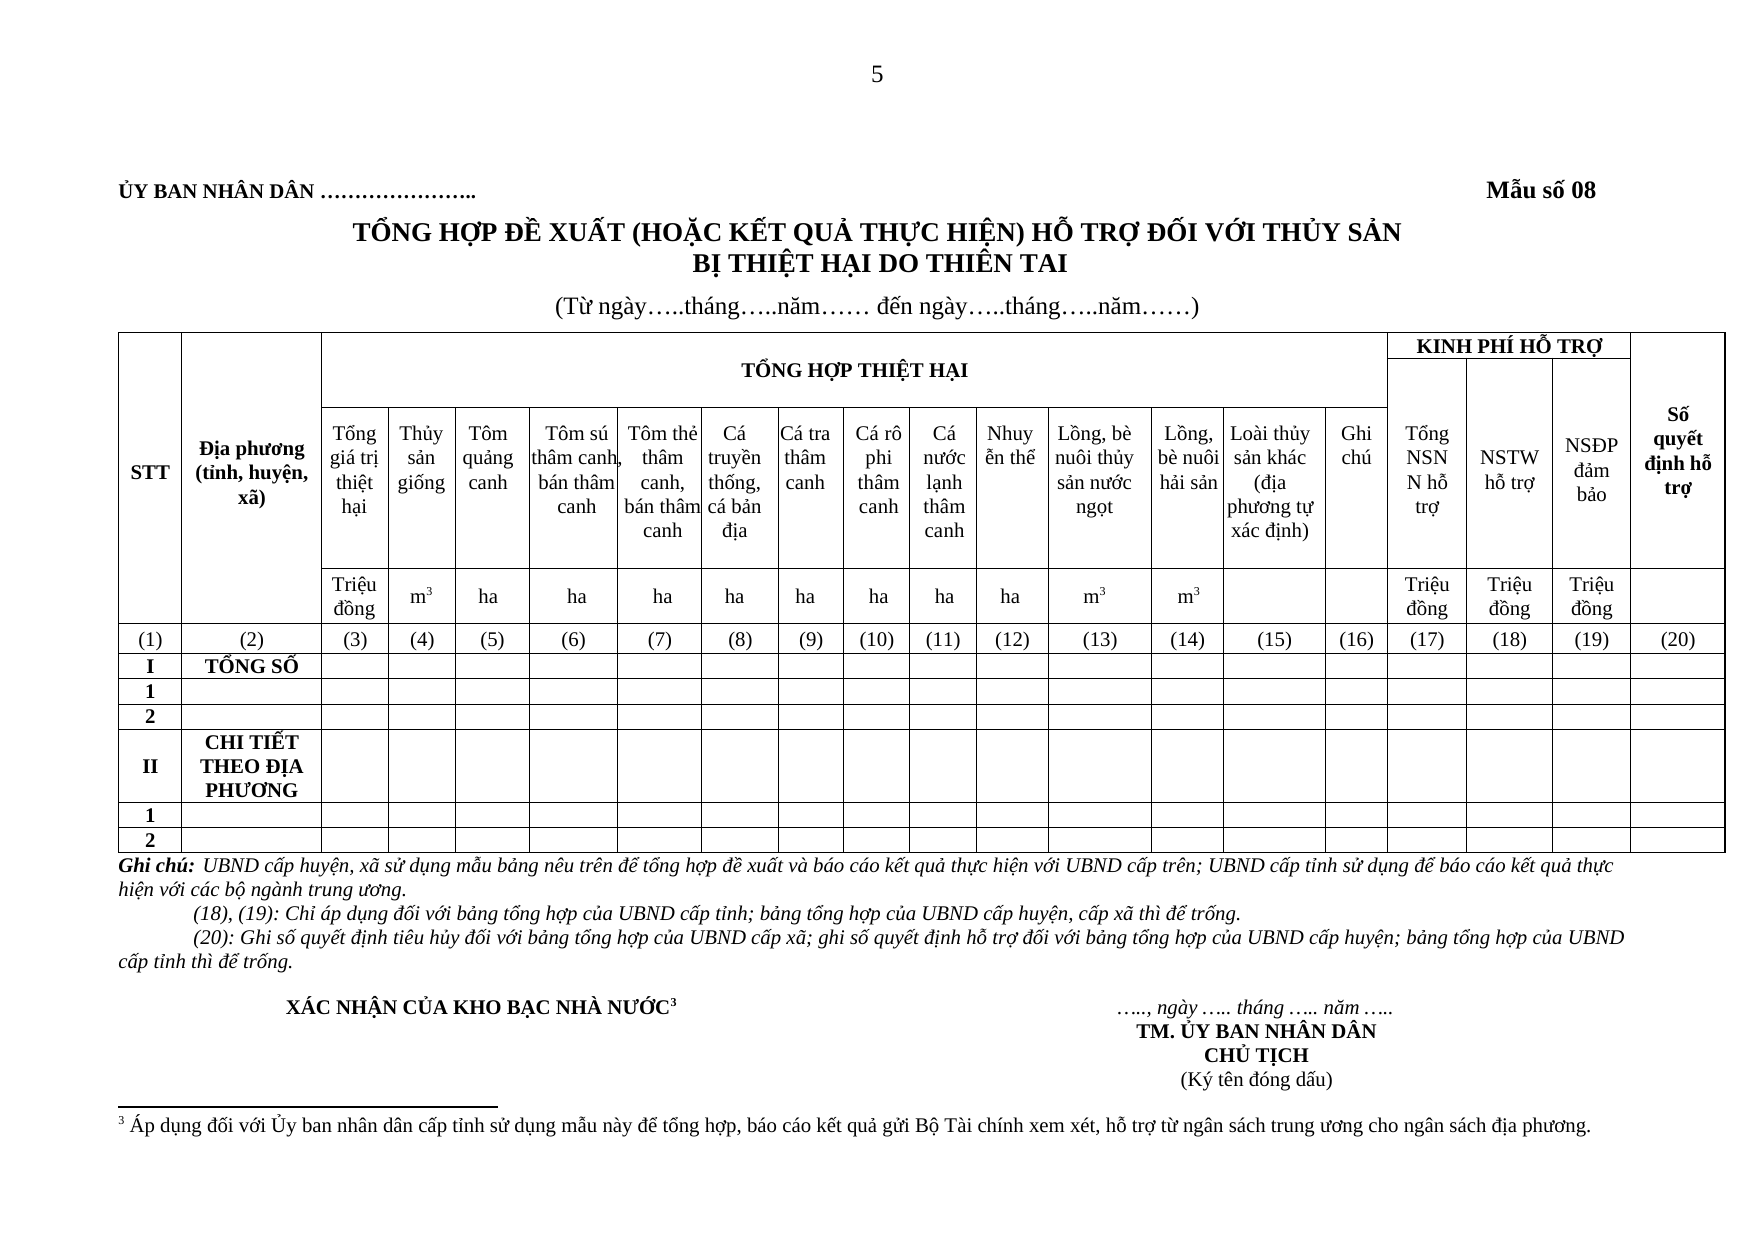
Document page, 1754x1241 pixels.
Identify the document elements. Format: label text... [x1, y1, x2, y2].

table_cell ha [702, 569, 778, 623]
table_cell [1326, 705, 1387, 728]
table_cell (19) [1553, 624, 1630, 653]
table_cell [456, 730, 529, 802]
table_header XÁC NHẬN CỦA KHO BẠC NHÀ NƯỚC [118, 995, 877, 1091]
table_cell [389, 679, 455, 703]
table_cell [1467, 828, 1552, 852]
table_cell [1388, 828, 1466, 852]
table_cell 1 [119, 679, 181, 703]
table_cell Triệu đồng [322, 569, 388, 623]
table_cell [618, 705, 701, 728]
table_cell [910, 803, 976, 827]
table_cell Tổng giá trị thiệt hại [322, 408, 388, 567]
table_cell [530, 705, 617, 728]
table_cell [1224, 679, 1325, 703]
text TỔNG HỢP ĐỀ XUẤT (HOẶC KẾT QUẢ THỰC HIỆN) HỖ TRỢ ĐỐI VỚI THỦY SẢN [118, 216, 1636, 247]
table_cell [456, 679, 529, 703]
table_cell [910, 828, 976, 852]
table_cell [1553, 803, 1630, 827]
table_cell [1553, 654, 1630, 678]
table_cell [1049, 828, 1151, 852]
table_cell I [119, 654, 181, 678]
table_cell [389, 654, 455, 678]
table_cell [977, 803, 1048, 827]
table_header KINH PHÍ HỖ TRỢ [1388, 333, 1630, 358]
table_cell [1224, 828, 1325, 852]
table_cell (5) [456, 624, 529, 653]
table_cell Nhuyễn thể [977, 408, 1048, 567]
table_cell [910, 654, 976, 678]
table_cell (4) [389, 624, 455, 653]
table_cell [1152, 730, 1223, 802]
table_cell (11) [910, 624, 976, 653]
table_cell [702, 730, 778, 802]
table_cell NSTW hỗ trợ [1467, 359, 1552, 567]
table_cell [389, 705, 455, 728]
table_cell [1326, 654, 1387, 678]
table_cell Triệu đồng [1553, 569, 1630, 623]
table_cell (15) [1224, 624, 1325, 653]
table_cell [1152, 828, 1223, 852]
table_cell (2) [182, 624, 321, 653]
text (18), (19): Chỉ áp dụng đối với bảng tổng hợp của UBND cấp tỉnh; bảng tổng hợp của UBND cấp huyện, cấp xã thì để trống. [118, 901, 1636, 925]
table_cell [389, 803, 455, 827]
table_cell 2 [119, 828, 181, 852]
table_cell (12) [977, 624, 1048, 653]
table_cell ha [530, 569, 617, 623]
table_cell [1388, 654, 1466, 678]
table_cell [456, 828, 529, 852]
table_cell [910, 705, 976, 728]
table_cell [702, 803, 778, 827]
table_cell [702, 705, 778, 728]
table_cell Loài thủy sản khác (địa phương tự xác định) [1224, 408, 1325, 567]
table_cell [618, 828, 701, 852]
table_cell [1049, 803, 1151, 827]
table_cell m3 [1049, 569, 1151, 623]
table_cell TỔNG SỐ [182, 654, 321, 678]
table_cell [702, 828, 778, 852]
table_cell m3 [1152, 569, 1223, 623]
table_cell [1631, 654, 1724, 678]
table_cell [1467, 803, 1552, 827]
table_cell [1049, 679, 1151, 703]
table_cell [1631, 569, 1724, 623]
table_cell ha [456, 569, 529, 623]
table_cell Tôm thẻ thâm canh, bán thâm canh [618, 408, 701, 567]
table_cell [910, 679, 976, 703]
table_cell [1224, 569, 1325, 623]
table_cell [844, 730, 909, 802]
table_cell [1224, 705, 1325, 728]
table_header Địa phương (tỉnh, huyện, xã) [182, 333, 321, 623]
table_cell Tổng NSNN hỗ trợ [1388, 359, 1466, 567]
table_cell Triệu đồng [1388, 569, 1466, 623]
table_cell (8) [702, 624, 778, 653]
table_cell [779, 730, 843, 802]
table_cell [977, 828, 1048, 852]
table_cell Tôm quảng canh [456, 408, 529, 567]
table_cell [844, 679, 909, 703]
table_cell Thủy sản giống [389, 408, 455, 567]
table_cell II [119, 730, 181, 802]
table_cell [1388, 730, 1466, 802]
table_cell [182, 828, 321, 852]
table_cell Cá tra thâm canh [779, 408, 843, 567]
table_cell [977, 679, 1048, 703]
table_cell [322, 705, 388, 728]
table_cell [702, 654, 778, 678]
table_cell [182, 803, 321, 827]
table_cell (13) [1049, 624, 1151, 653]
table_cell [779, 679, 843, 703]
table_cell [844, 803, 909, 827]
table_cell [1553, 730, 1630, 802]
text ỦY BAN NHÂN DÂN ………………….. Mẫu số 08 [118, 175, 1636, 204]
table_cell [618, 730, 701, 802]
table_cell [530, 654, 617, 678]
table_cell [1326, 569, 1387, 623]
text BỊ THIỆT HẠI DO THIÊN TAI [118, 247, 1636, 278]
table_cell [1224, 730, 1325, 802]
table_cell [1326, 828, 1387, 852]
table_cell [618, 679, 701, 703]
table_cell [618, 803, 701, 827]
table_cell [530, 730, 617, 802]
table_cell [1631, 705, 1724, 728]
table_cell [456, 705, 529, 728]
table_cell Lồng, bè nuôi thủy sản nước ngọt [1049, 408, 1151, 567]
table_cell [1467, 705, 1552, 728]
table_cell [530, 828, 617, 852]
text (Từ ngày…..tháng…..năm…… đến ngày…..tháng…..năm……) [118, 291, 1636, 320]
table_cell [389, 730, 455, 802]
table_cell (1) [119, 624, 181, 653]
table_cell [1326, 679, 1387, 703]
table_cell [779, 803, 843, 827]
table_cell (17) [1388, 624, 1466, 653]
table_cell [1152, 654, 1223, 678]
table_cell (18) [1467, 624, 1552, 653]
table_cell [1049, 705, 1151, 728]
table_cell [1631, 803, 1724, 827]
table_cell [977, 730, 1048, 802]
table_cell 1 [119, 803, 181, 827]
table_cell (6) [530, 624, 617, 653]
table_cell [456, 803, 529, 827]
table_cell [456, 654, 529, 678]
table_cell [1224, 803, 1325, 827]
table_cell [322, 679, 388, 703]
table_cell [1326, 803, 1387, 827]
table_cell [1049, 730, 1151, 802]
table_cell (16) [1326, 624, 1387, 653]
table_cell [1152, 803, 1223, 827]
table_cell [844, 828, 909, 852]
table_cell [779, 828, 843, 852]
table_cell (14) [1152, 624, 1223, 653]
table_cell [1553, 828, 1630, 852]
table_cell [1467, 730, 1552, 802]
table_cell [1326, 730, 1387, 802]
table_cell [1467, 654, 1552, 678]
table_cell [1224, 654, 1325, 678]
table_cell [322, 654, 388, 678]
table_header Số quyết định hỗ trợ [1631, 333, 1724, 567]
table_cell [779, 654, 843, 678]
table_cell ha [779, 569, 843, 623]
table_header STT [119, 333, 181, 623]
table_cell [977, 705, 1048, 728]
table_cell [1388, 679, 1466, 703]
table_cell [530, 679, 617, 703]
text (20): Ghi số quyết định tiêu hủy đối với bảng tổng hợp của UBND cấp xã; ghi số quyết định hỗ trợ đối với bảng tổng hợp của UBND cấp huyện; bảng tổng hợp của UBND cấp tỉnh thì để trống. [118, 925, 1636, 973]
table_cell (10) [844, 624, 909, 653]
table_cell [910, 730, 976, 802]
table_cell [1152, 705, 1223, 728]
table_cell ha [844, 569, 909, 623]
table_cell [1049, 654, 1151, 678]
table_cell [322, 828, 388, 852]
table_cell m3 [389, 569, 455, 623]
table_cell ha [618, 569, 701, 623]
table_cell Tôm sú thâm canh, bán thâm canh [530, 408, 617, 567]
table_cell NSĐP đảm bảo [1553, 359, 1630, 567]
table_cell Lồng, bè nuôi hải sản [1152, 408, 1223, 567]
table_cell (7) [618, 624, 701, 653]
table_cell [530, 803, 617, 827]
table_cell [1388, 705, 1466, 728]
table_cell [1631, 730, 1724, 802]
table_cell [1553, 679, 1630, 703]
table_cell [779, 705, 843, 728]
table_cell [844, 705, 909, 728]
table_cell ha [910, 569, 976, 623]
table_cell Cá rô phi thâm canh [844, 408, 909, 567]
table_header TỔNG HỢP THIỆT HẠI [322, 333, 1387, 407]
table_cell (3) [322, 624, 388, 653]
table_cell [182, 705, 321, 728]
table_cell Ghi chú [1326, 408, 1387, 567]
table_cell [1388, 803, 1466, 827]
table_cell [1631, 679, 1724, 703]
table_cell Cá truyền thống, cá bản địa [702, 408, 778, 567]
table_cell [322, 730, 388, 802]
table_cell (20) [1631, 624, 1724, 653]
table_cell [1553, 705, 1630, 728]
table_cell [1631, 828, 1724, 852]
table_cell [182, 679, 321, 703]
table_cell [1152, 679, 1223, 703]
table_cell [389, 828, 455, 852]
table_cell (9) [779, 624, 843, 653]
table_cell Triệu đồng [1467, 569, 1552, 623]
table_cell Cá nước lạnh thâm canh [910, 408, 976, 567]
table_cell [977, 654, 1048, 678]
table_cell [702, 679, 778, 703]
table_cell [1467, 679, 1552, 703]
table_cell 2 [119, 705, 181, 728]
table_cell [618, 654, 701, 678]
table_cell ha [977, 569, 1048, 623]
table_cell CHI TIẾT THEO ĐỊA PHƯƠNG [182, 730, 321, 802]
table_cell [844, 654, 909, 678]
table_header ….., ngày ….. tháng ….. năm ….. TM. ỦY BAN NHÂN DÂN CHỦ TỊCH (Ký tên đóng dấu) [877, 995, 1636, 1091]
text Ghi chú: UBND cấp huyện, xã sử dụng mẫu bảng nêu trên để tổng hợp đề xuất và báo cáo kết quả thực hiện với UBND cấp trên; UBND cấp tỉnh sử dụng để báo cáo kết quả thực hiện với các bộ ngành trung ương. [118, 853, 1636, 901]
table_cell [322, 803, 388, 827]
